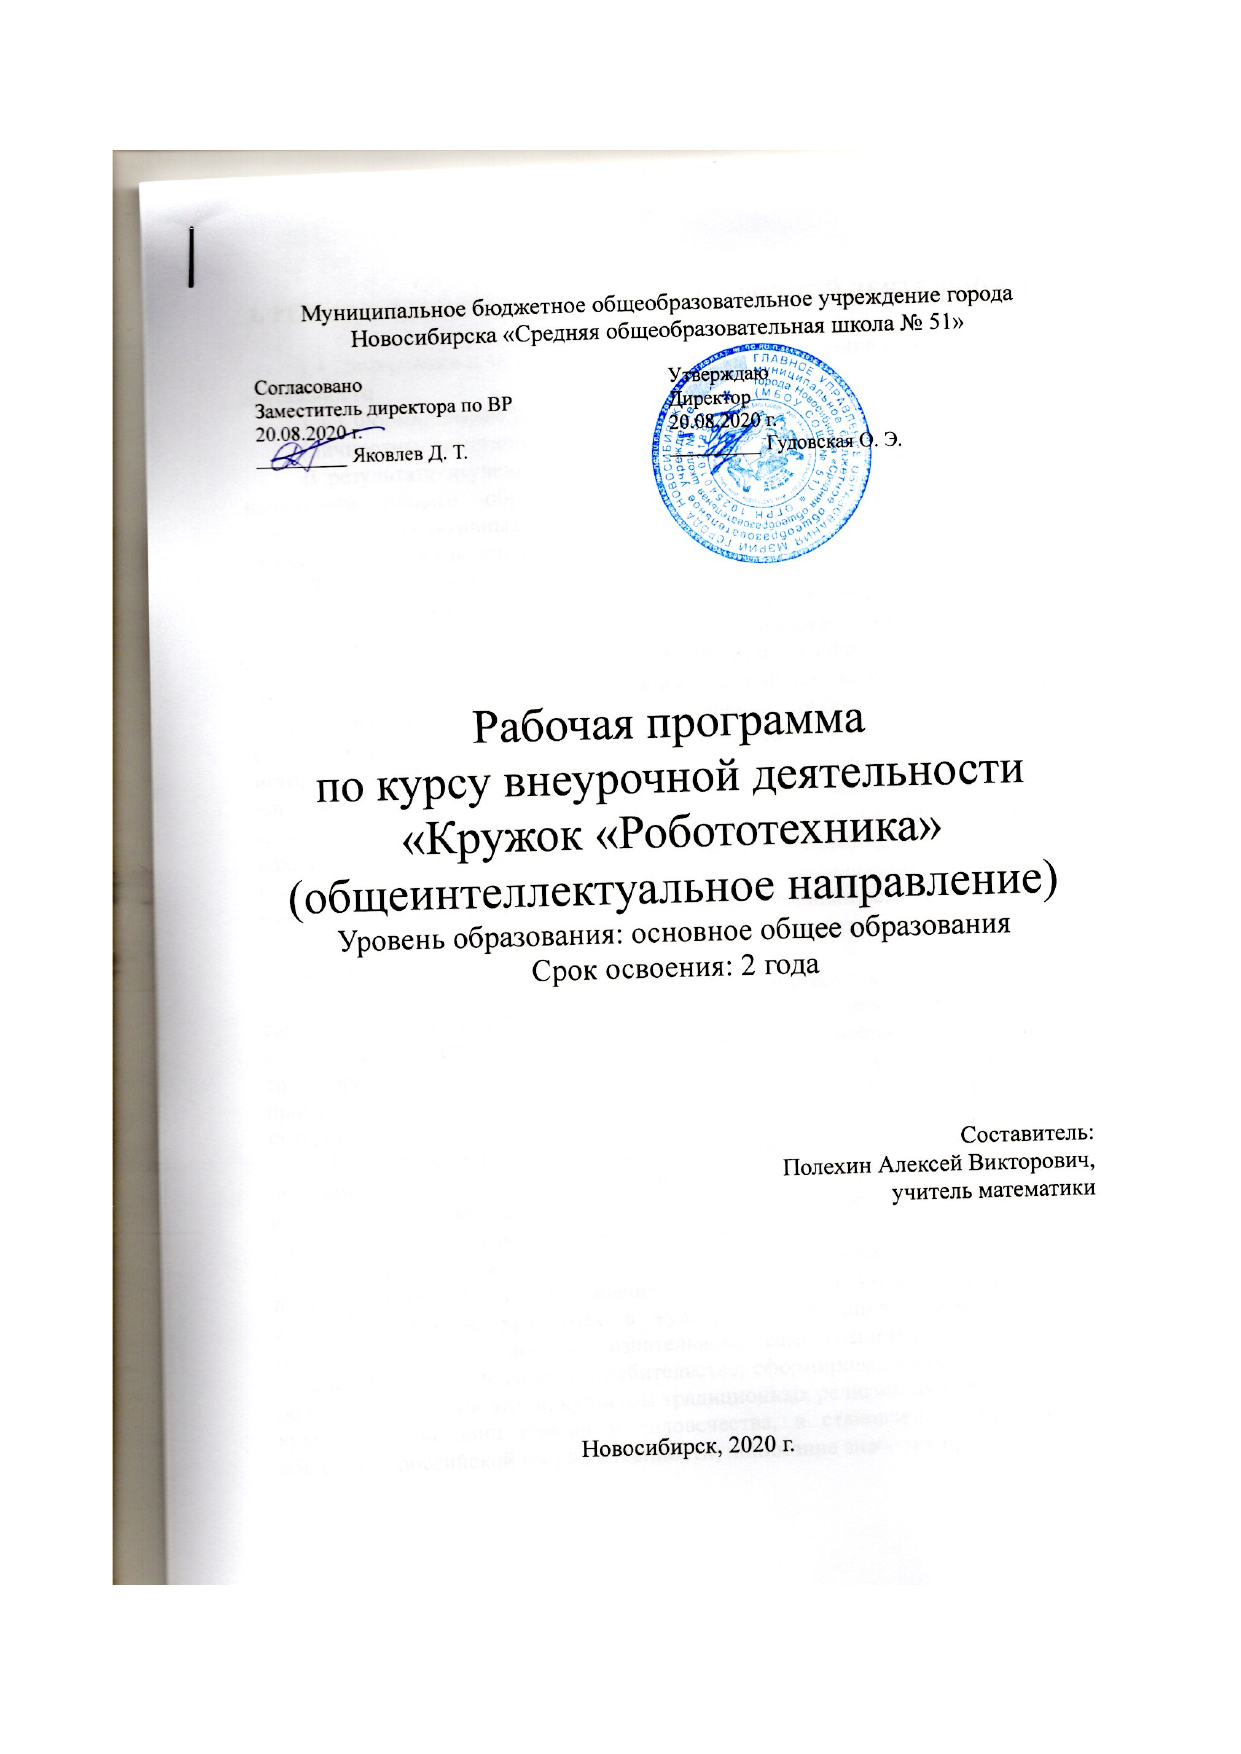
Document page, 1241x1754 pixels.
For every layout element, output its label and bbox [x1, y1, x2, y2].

picture [112, 150, 1128, 1585]
